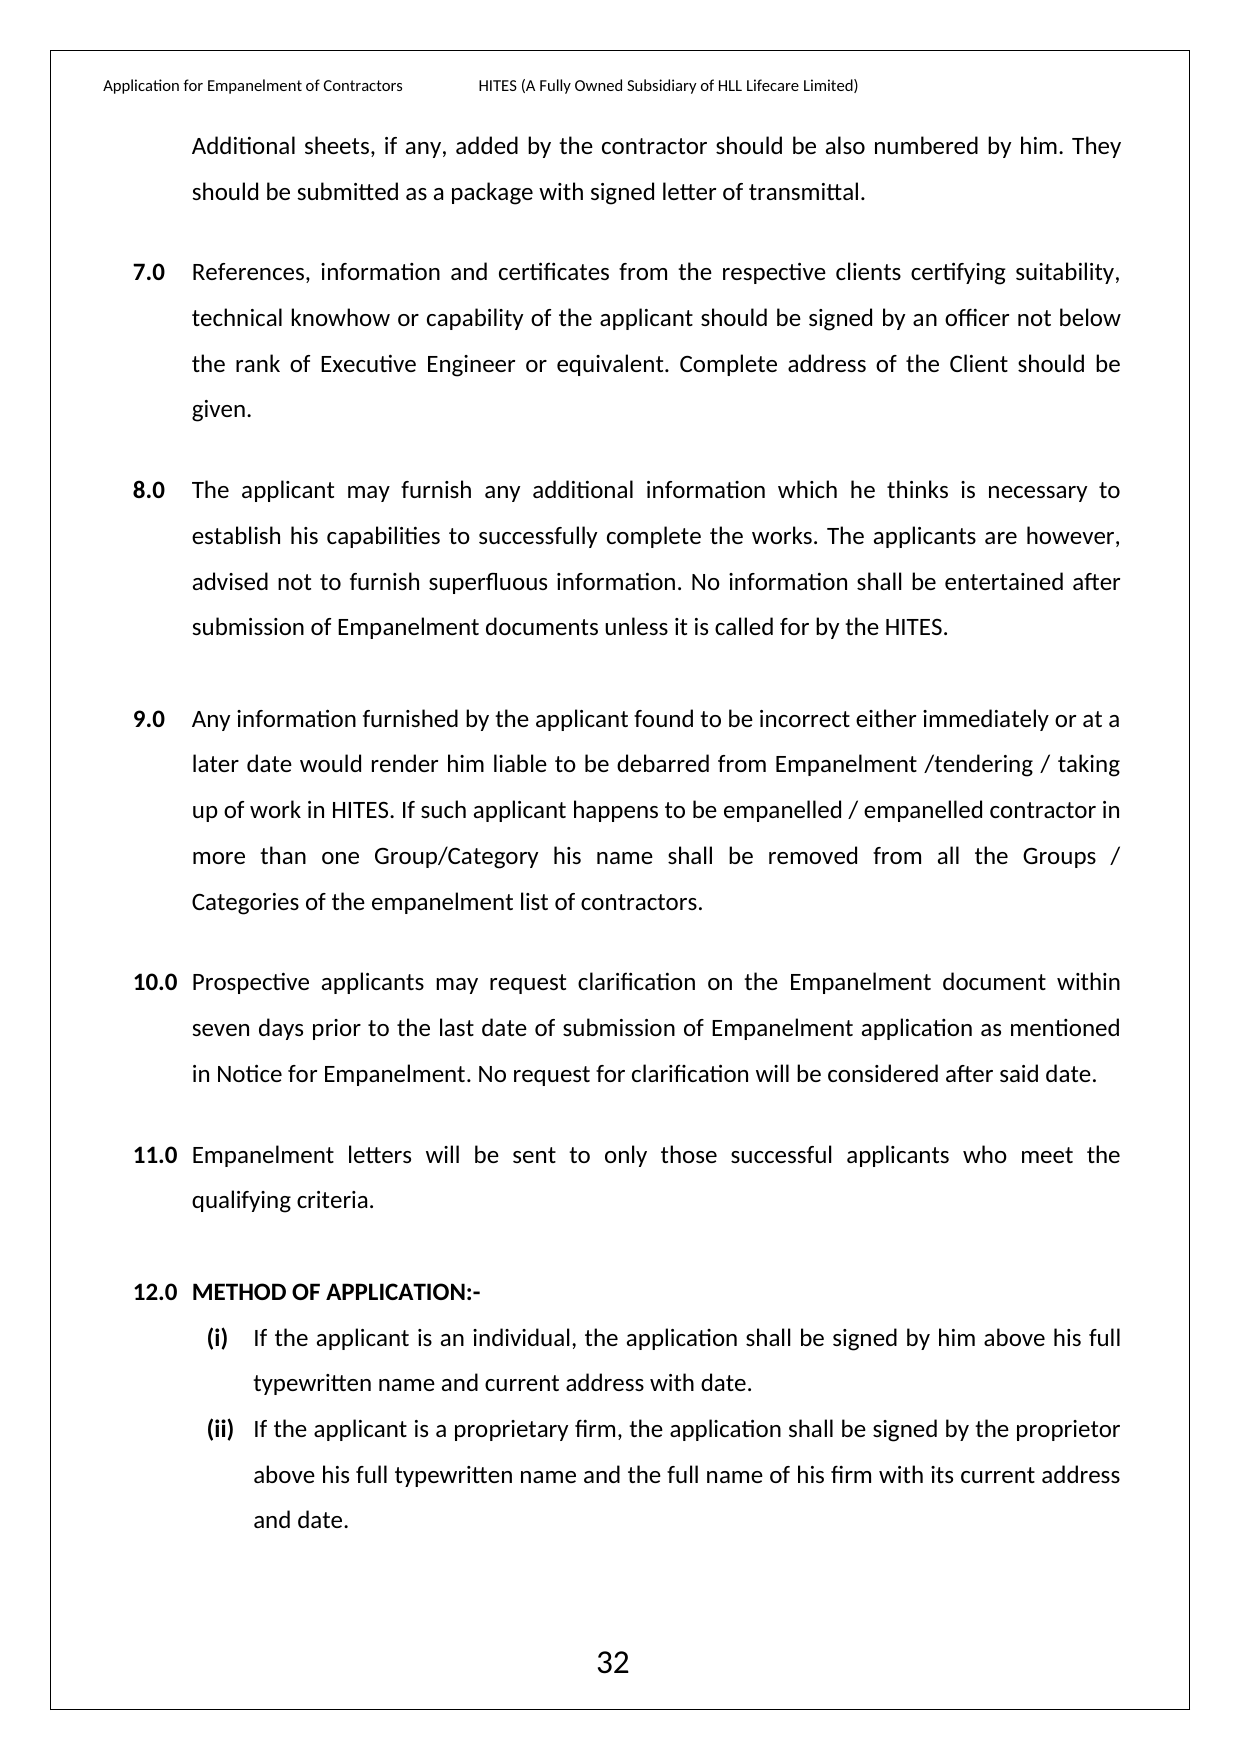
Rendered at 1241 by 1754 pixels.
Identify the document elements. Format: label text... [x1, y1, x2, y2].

list If the applicant is a proprietary firm, the application shall be signed by the proprietor above his full typewritten name and the full name of his firm with its current address and date. [206, 1413, 1122, 1535]
list Empanelment letters will be sent to only those successful applicants who meet the qualifying criteria. [133, 1139, 1122, 1215]
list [133, 130, 1122, 206]
list Any information furnished by the applicant found to be incorrect either immediately or at a later date would render him liable to be debarred from Empanelment /tendering / taking up of work in HITES. If such applicant happens to be empanelled / empanelled contractor in more than one Group/Category his name shall be removed from all the Groups / Categories of the empanelment list of contractors. [133, 703, 1122, 916]
list The applicant may furnish any additional information which he thinks is necessary to establish his capabilities to successfully complete the works. The applicants are however, advised not to furnish superfluous information. No information shall be entertained after submission of Empanelment documents unless it is called for by the HITES. [133, 474, 1122, 642]
list Prospective applicants may request clarification on the Empanelment document within seven days prior to the last date of submission of Empanelment application as mentioned in Notice for Empanelment. No request for clarification will be considered after said date. [133, 967, 1122, 1088]
list METHOD OF APPLICATION:- [133, 1276, 1122, 1306]
list If the applicant is an individual, the application shall be signed by him above his full typewritten name and current address with date. [206, 1322, 1122, 1398]
list References, information and certificates from the respective clients certifying suitability, technical knowhow or capability of the applicant should be signed by an officer not below the rank of Executive Engineer or equivalent. Complete address of the Client should be given. [133, 256, 1122, 424]
